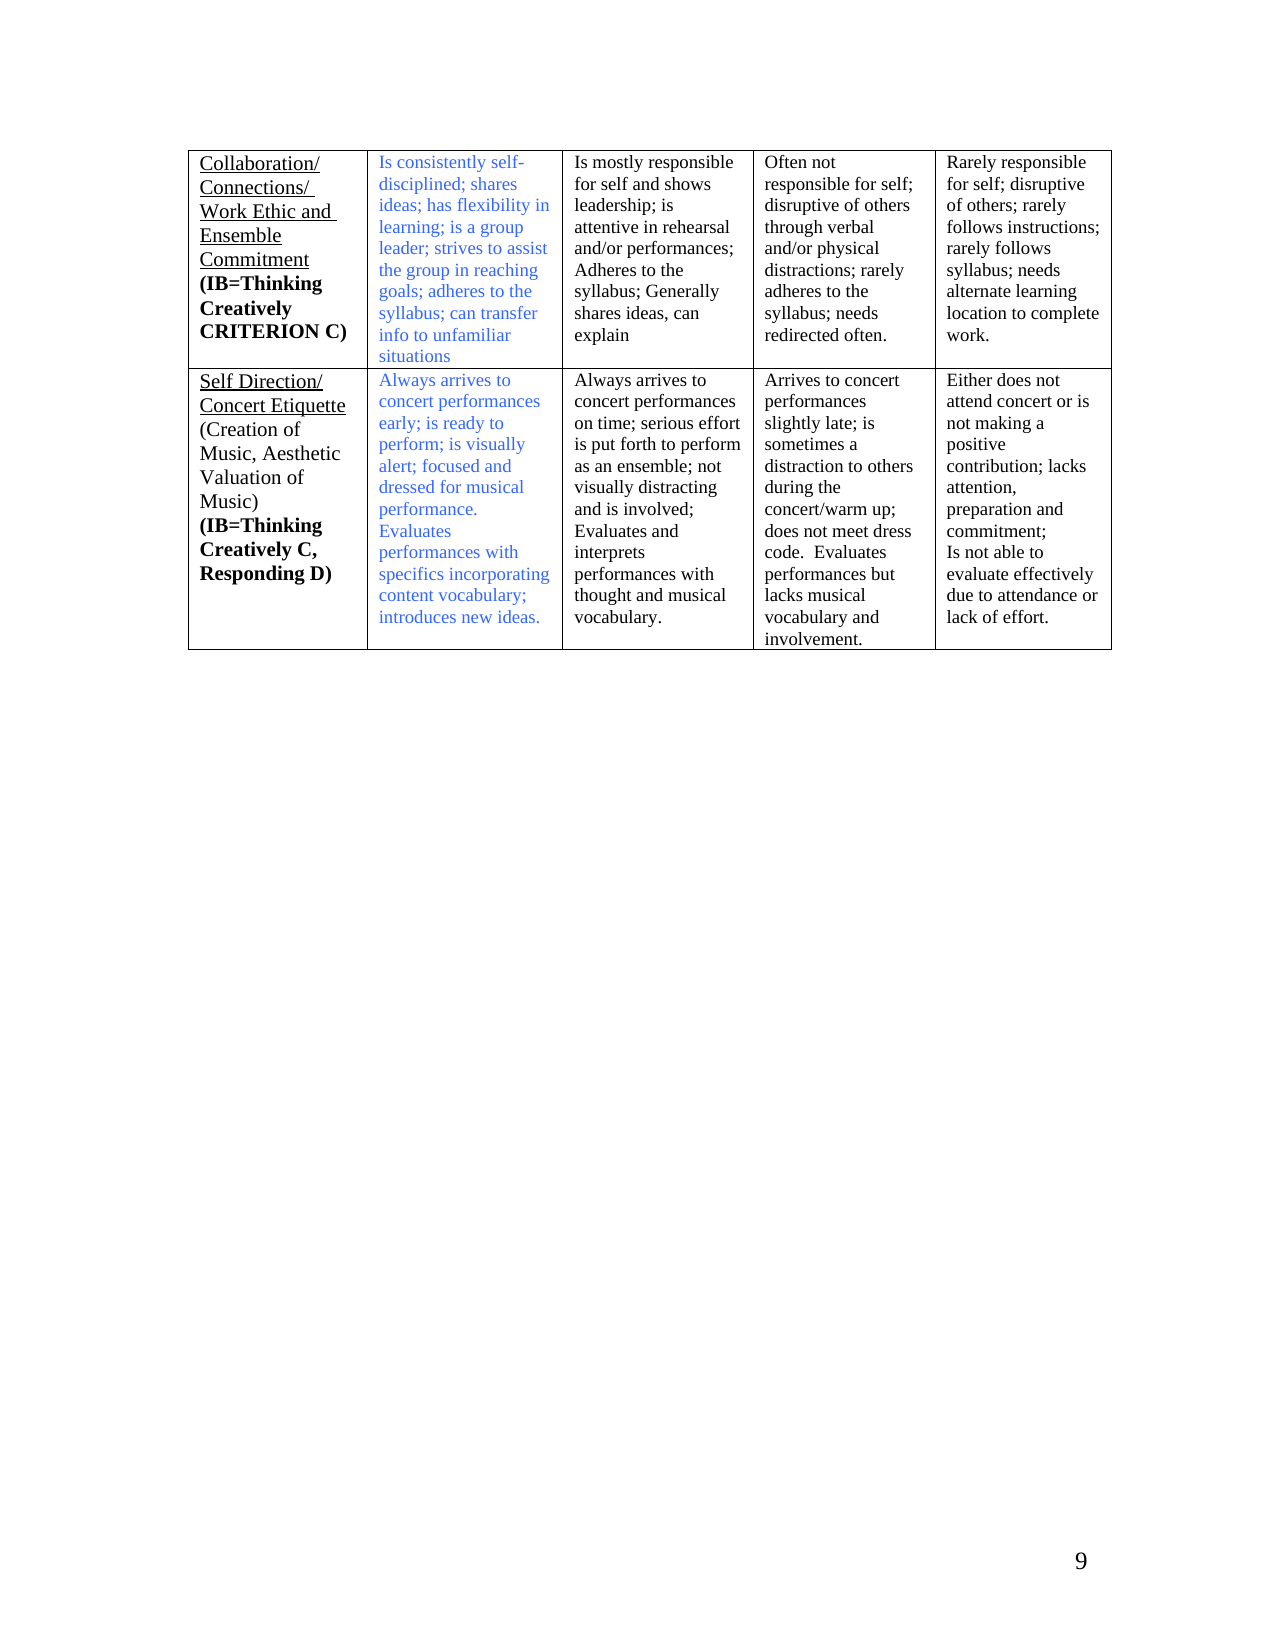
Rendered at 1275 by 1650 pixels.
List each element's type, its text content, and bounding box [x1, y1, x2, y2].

table_cell Either does not attend concert or is not making a positive contribution; lacks attention, preparation and commitment; Is not able to evaluate effectively due to attendance or lack of effort. [936, 369, 1111, 649]
table_cell Always arrives to concert performances early; is ready to perform; is visually alert; focused and dressed for musical performance. Evaluates performances with specifics incorporating content vocabulary; introduces new ideas. [368, 369, 562, 649]
table_cell Arrives to concert performances slightly late; is sometimes a distraction to others during the concert/warm up; does not meet dress code. Evaluates performances but lacks musical vocabulary and involvement. [754, 369, 935, 649]
table_cell Rarely responsible for self; disruptive of others; rarely follows instructions; rarely follows syllabus; needs alternate learning location to complete work. [936, 151, 1111, 368]
table_cell Is consistently self-disciplined; shares ideas; has flexibility in learning; is a group leader; strives to assist the group in reaching goals; adheres to the syllabus; can transfer info to unfamiliar situations [368, 151, 562, 368]
table_cell Often not responsible for self; disruptive of others through verbal and/or physical distractions; rarely adheres to the syllabus; needs redirected often. [754, 151, 935, 368]
table_cell Always arrives to concert performances on time; serious effort is put forth to perform as an ensemble; not visually distracting and is involved; Evaluates and interprets performances with thought and musical vocabulary. [563, 369, 753, 649]
table_cell Is mostly responsible for self and shows leadership; is attentive in rehearsal and/or performances; Adheres to the syllabus; Generally shares ideas, can explain [563, 151, 753, 368]
table_cell Self Direction/ Concert Etiquette (Creation of Music, Aesthetic Valuation of Music) (IB=Thinking Creatively C, Responding D) [189, 369, 367, 649]
table_cell Collaboration/ Connections/ Work Ethic and Ensemble Commitment (IB=Thinking Creatively CRITERION C) [189, 151, 367, 368]
